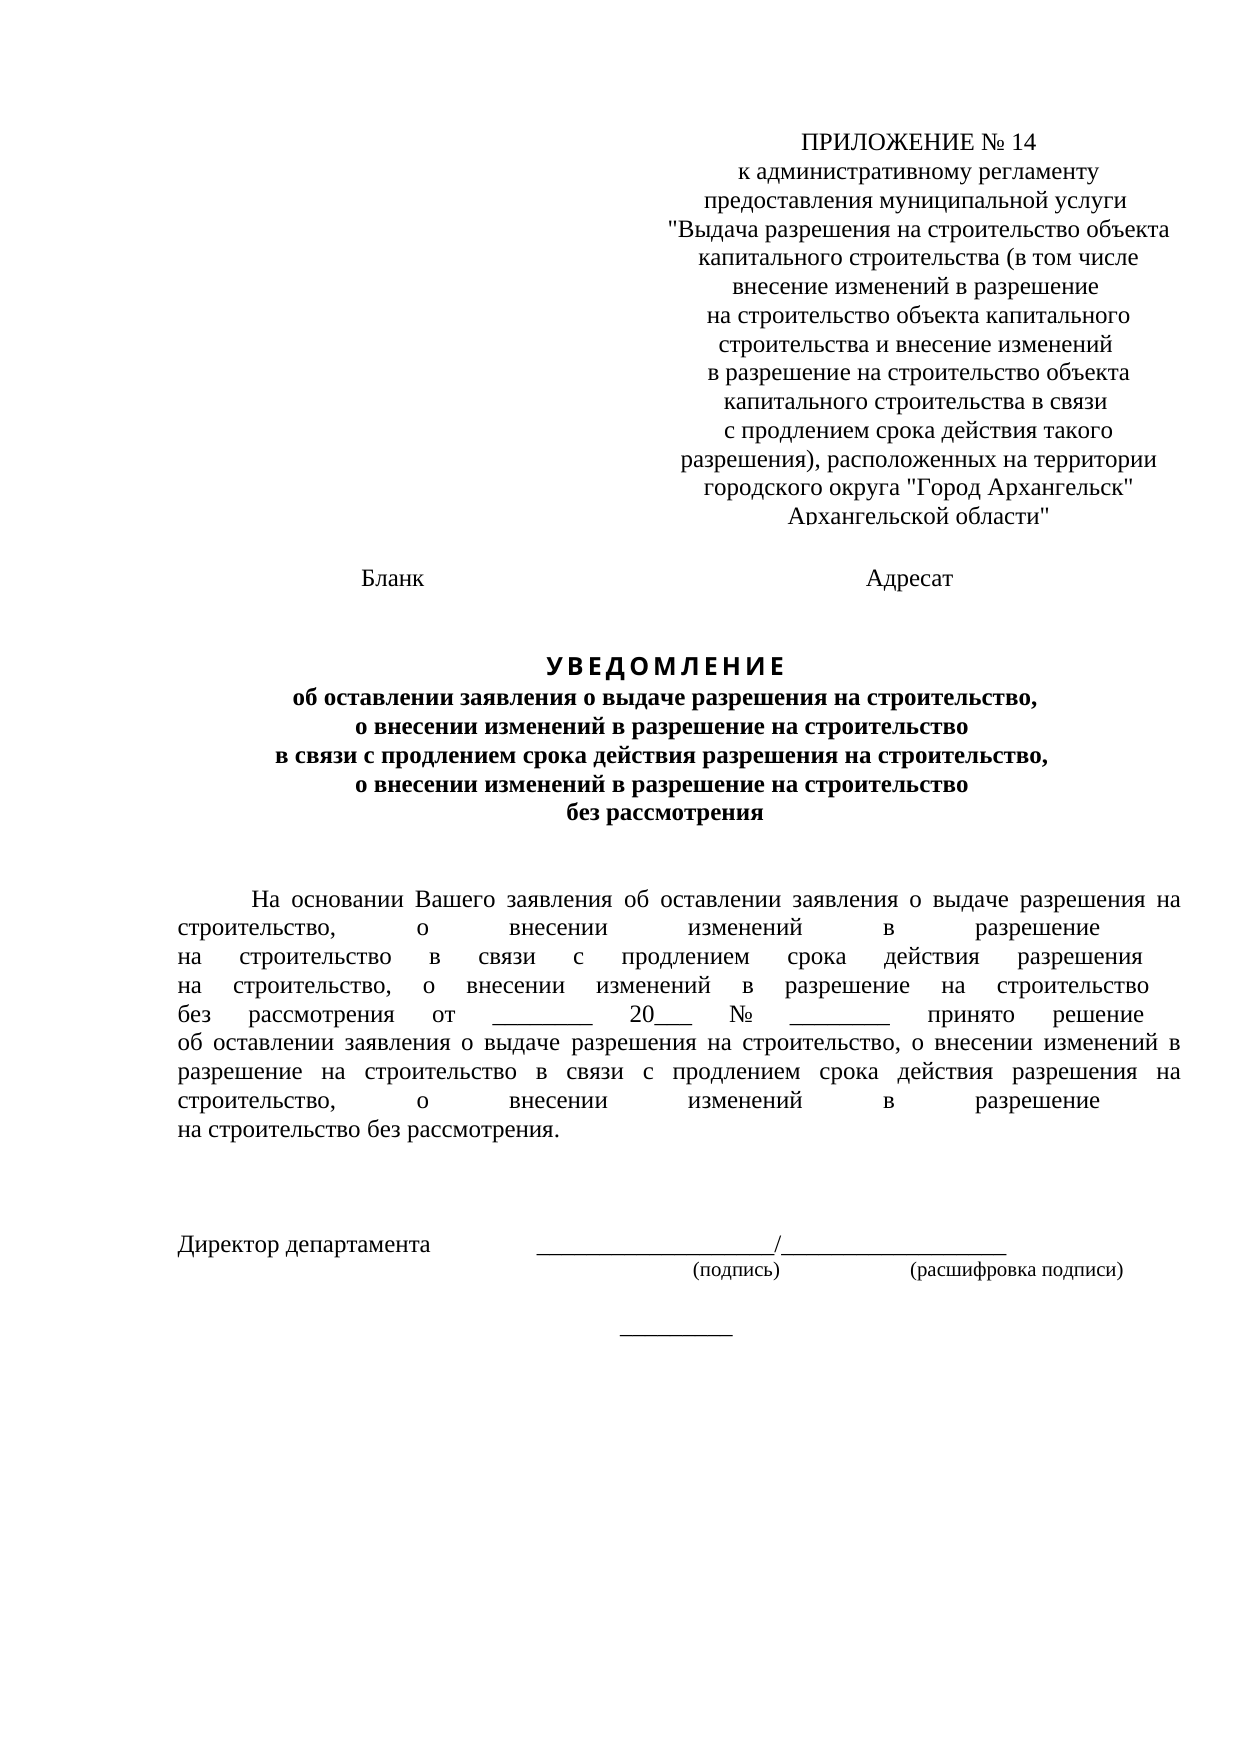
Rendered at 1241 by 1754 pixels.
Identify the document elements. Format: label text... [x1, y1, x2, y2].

text об оставлении заявления о выдаче разрешения на строительство, [197, 682, 1132, 711]
text На основании Вашего заявления об оставлении заявления о выдаче разрешения на строительство, о внесении изменений в разрешение на строительство в связи с продлением срока действия разрешения на строительство, о внесении изменений в разрешение на строительство без рассмотрения от ________ 20___ № ________ принято решение об оставлении заявления о выдаче разрешения на строительство, о внесении изменений в разрешение на строительство в связи с продлением срока действия разрешения на строительство, о внесении изменений в разрешение на строительство без рассмотрения. [177, 884, 1181, 1142]
text УВЕДОМЛЕНИЕ [197, 649, 1132, 682]
text Директор департамента ___________________/__________________ [177, 1229, 1175, 1257]
text (подпись) (расшифровка подписи) [177, 1257, 1175, 1281]
text _________ [177, 1310, 1175, 1339]
table_header Адресат [623, 563, 1196, 620]
table_header Бланк [166, 563, 623, 620]
text о внесении изменений в разрешение на строительство в связи с продлением срока действия разрешения на строительство, о внесении изменений в разрешение на строительство без рассмотрения [197, 711, 1132, 826]
